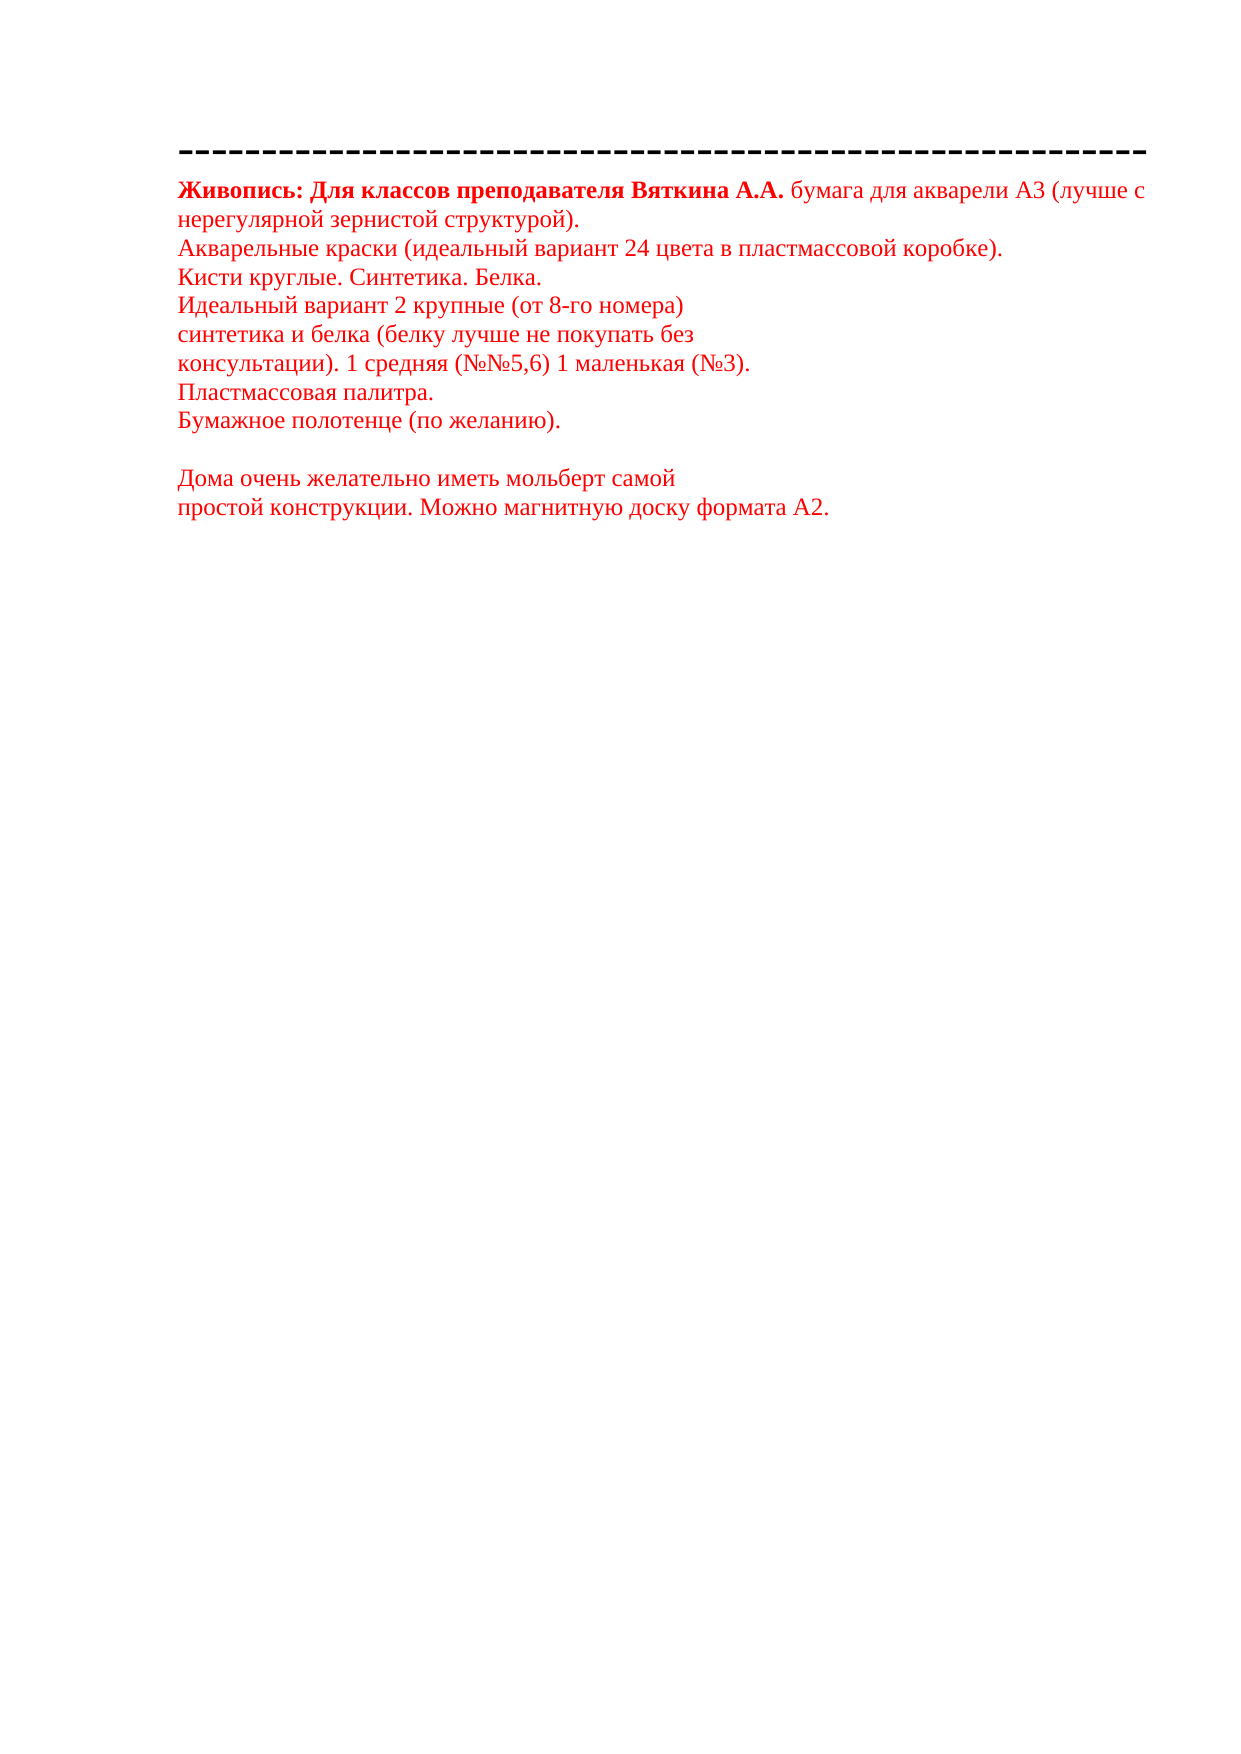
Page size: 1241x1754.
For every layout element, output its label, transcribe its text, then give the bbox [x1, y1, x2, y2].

text Акварельные краски (идеальный вариант 24 цвета в пластмассовой коробке). [177, 233, 1152, 262]
text консультации). 1 средняя (№№5,6) 1 маленькая (№3). [177, 348, 1152, 377]
text Бумажное полотенце (по желанию). [177, 406, 1152, 434]
text простой конструкции. Можно магнитную доску формата А2. [177, 492, 1152, 521]
text Пластмассовая палитра. [177, 377, 1152, 406]
text Идеальный вариант 2 крупные (от 8-го номера) [177, 291, 1152, 319]
text синтетика и белка (белку лучше не покупать без [177, 319, 1152, 348]
text Дома очень желательно иметь мольберт самой [177, 463, 1152, 492]
text Кисти круглые. Синтетика. Белка. [177, 262, 1152, 291]
text Живопись: Для классов преподавателя Вяткина А.А. бумага для акварели А3 (лучше с нерегулярной зернистой структурой). [177, 176, 1152, 233]
